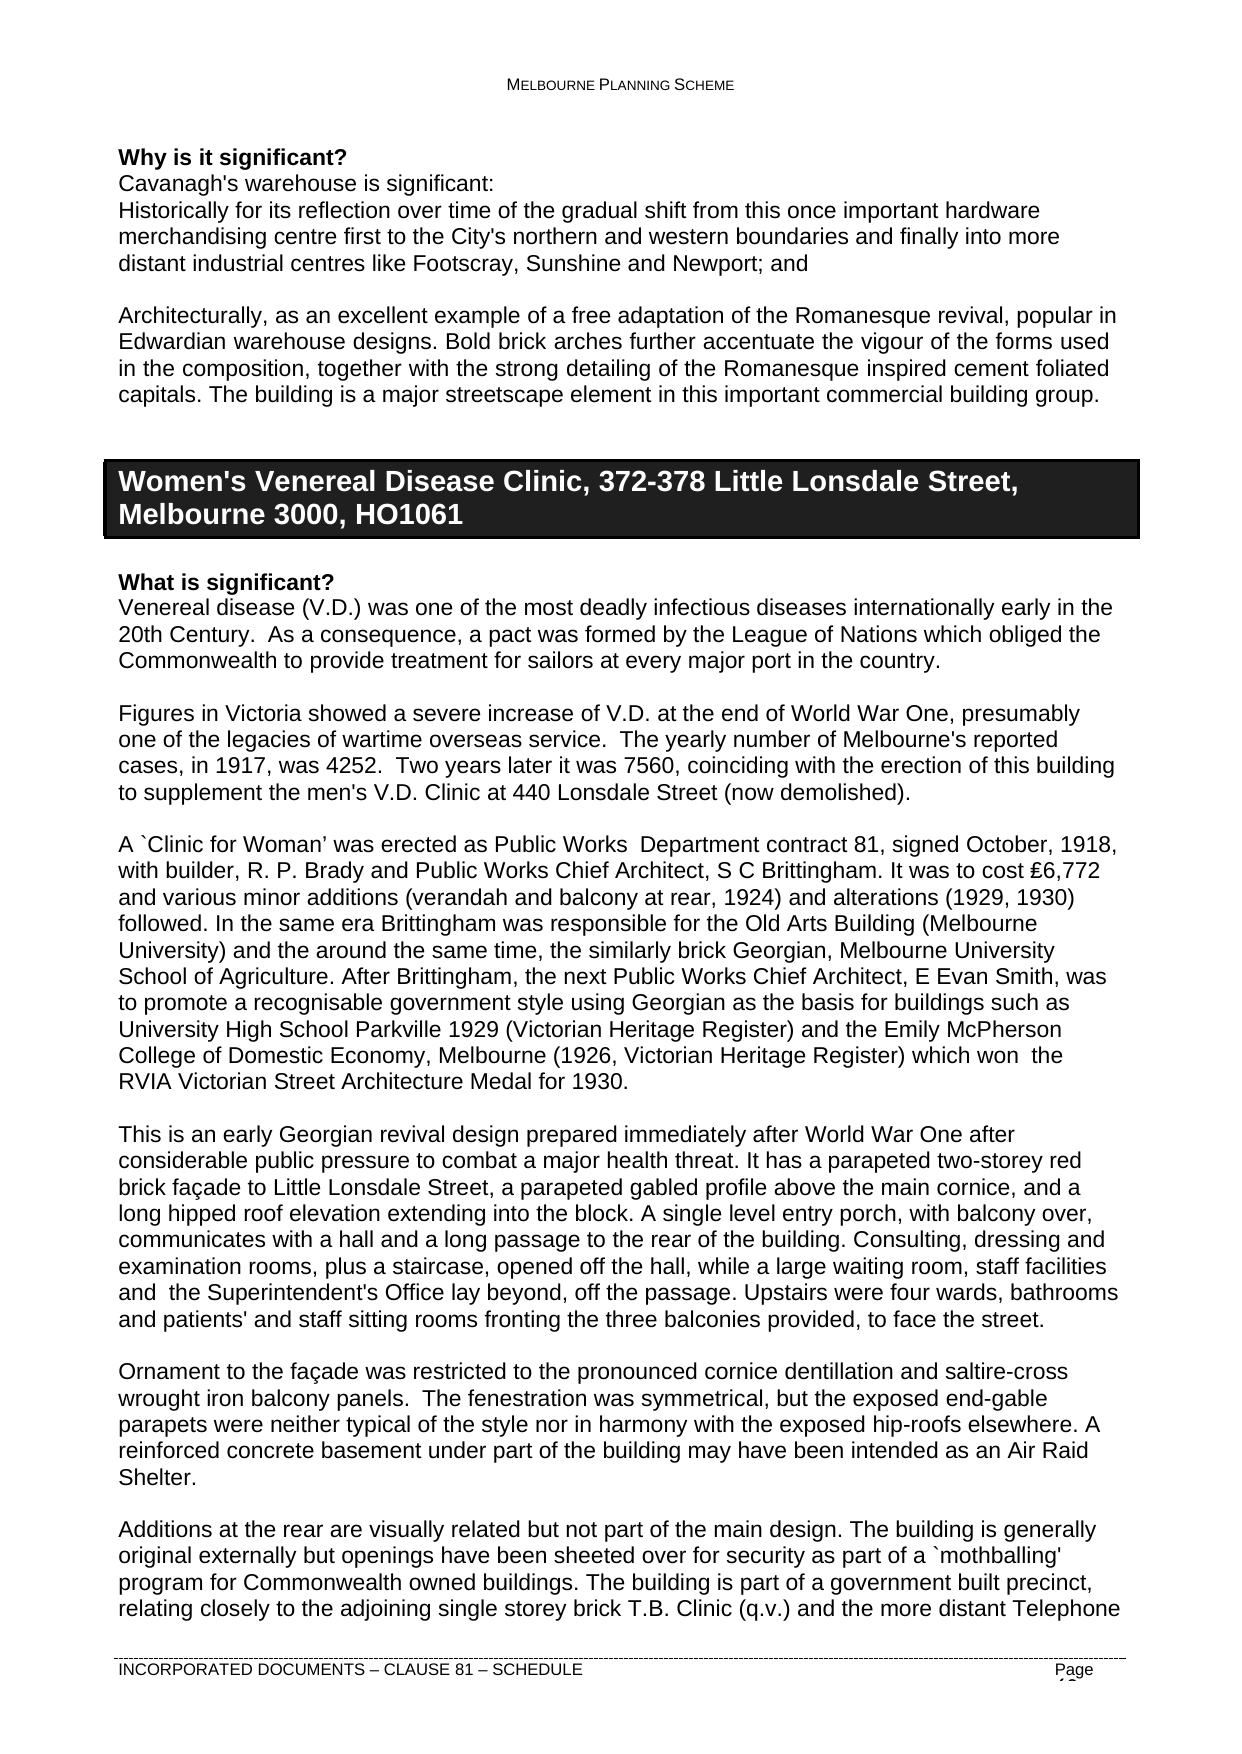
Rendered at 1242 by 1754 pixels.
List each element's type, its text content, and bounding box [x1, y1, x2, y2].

text Additions at the rear are visually related but not part of the main design. The building is generally original externally but openings have been sheeted over for security as part of a `mothballing' program for Commonwealth owned buildings. The building is part of a government built precinct, relating closely to the adjoining single storey brick T.B. Clinic (q.v.) and the more distant Telephone [118, 1516, 1128, 1621]
text This is an early Georgian revival design prepared immediately after World War One after considerable public pressure to combat a major health threat. It has a parapeted two-storey red brick façade to Little Lonsdale Street, a parapeted gabled profile above the main cornice, and a long hipped roof elevation extending into the block. A single level entry porch, with balcony over, communicates with a hall and a long passage to the rear of the building. Consulting, dressing and examination rooms, plus a staircase, opened off the hall, while a large waiting room, staff facilities and the Superintendent's Office lay beyond, off the passage. Upstairs were four wards, bathrooms and patients' and staff sitting rooms fronting the three balconies provided, to face the street. [118, 1121, 1126, 1332]
text Figures in Victoria showed a severe increase of V.D. at the end of World War One, presumably one of the legacies of wartime overseas service. The yearly number of Melbourne's reported cases, in 1917, was 4252. Two years later it was 7560, coinciding with the erection of this building to supplement the men's V.D. Clinic at 440 Lonsdale Street (now demolished). [118, 700, 1123, 805]
text Architecturally, as an excellent example of a free adaptation of the Romanesque revival, popular in [118, 302, 1144, 329]
text Historically for its reflection over time of the gradual shift from this once important hardware merchandising centre first to the City's northern and western boundaries and finally into more distant industrial centres like Footscray, Sunshine and Newport; and [118, 197, 1068, 277]
text Venereal disease (V.D.) was one of the most deadly infectious diseases internationally early in the [118, 595, 1144, 621]
text A `Clinic for Woman’ was erected as Public Works Department contract 81, signed October, 1918, with builder, R. P. Brady and Public Works Chief Architect, S C Brittingham. It was to cost ₤6,772 and various minor additions (verandah and balcony at rear, 1924) and alterations (1929, 1930) followed. In the same era Brittingham was responsible for the Old Arts Building (Melbourne University) and the around the same time, the similarly brick Georgian, Melbourne University School of Agriculture. After Brittingham, the next Public Works Chief Architect, E Evan Smith, was to promote a recognisable government style using Georgian as the basis for buildings such as University High School Parkville 1929 (Victorian Heritage Register) and the Emily McPherson College of Domestic Economy, Melbourne (1926, Victorian Heritage Register) which won the [118, 831, 1126, 1068]
text What is significant? [118, 569, 1144, 595]
picture [112, 1656, 1129, 1663]
text RVIA Victorian Street Architecture Medal for 1930. [118, 1068, 1144, 1095]
text Cavanagh's warehouse is significant: [118, 171, 1144, 197]
text Women's Venereal Disease Clinic, 372-378 Little Lonsdale Street, Melbourne 3000, HO1061 [118, 464, 1024, 531]
text Why is it significant? [118, 144, 1144, 171]
text Ornament to the façade was restricted to the pronounced cornice dentillation and saltire-cross wrought iron balcony panels. The fenestration was symmetrical, but the exposed end-gable parapets were neither typical of the style nor in harmony with the exposed hip-roofs elsewhere. A reinforced concrete basement under part of the building may have been intended as an Air Raid Shelter. [118, 1358, 1108, 1490]
text Edwardian warehouse designs. Bold brick arches further accentuate the vigour of the forms used in the composition, together with the strong detailing of the Romanesque inspired cement foliated capitals. The building is a major streetscape element in this important commercial building group. [118, 329, 1109, 407]
text 20th Century. As a consequence, a pact was formed by the League of Nations which obliged the [118, 621, 1144, 647]
text Commonwealth to provide treatment for sailors at every major port in the country. [118, 647, 1144, 674]
